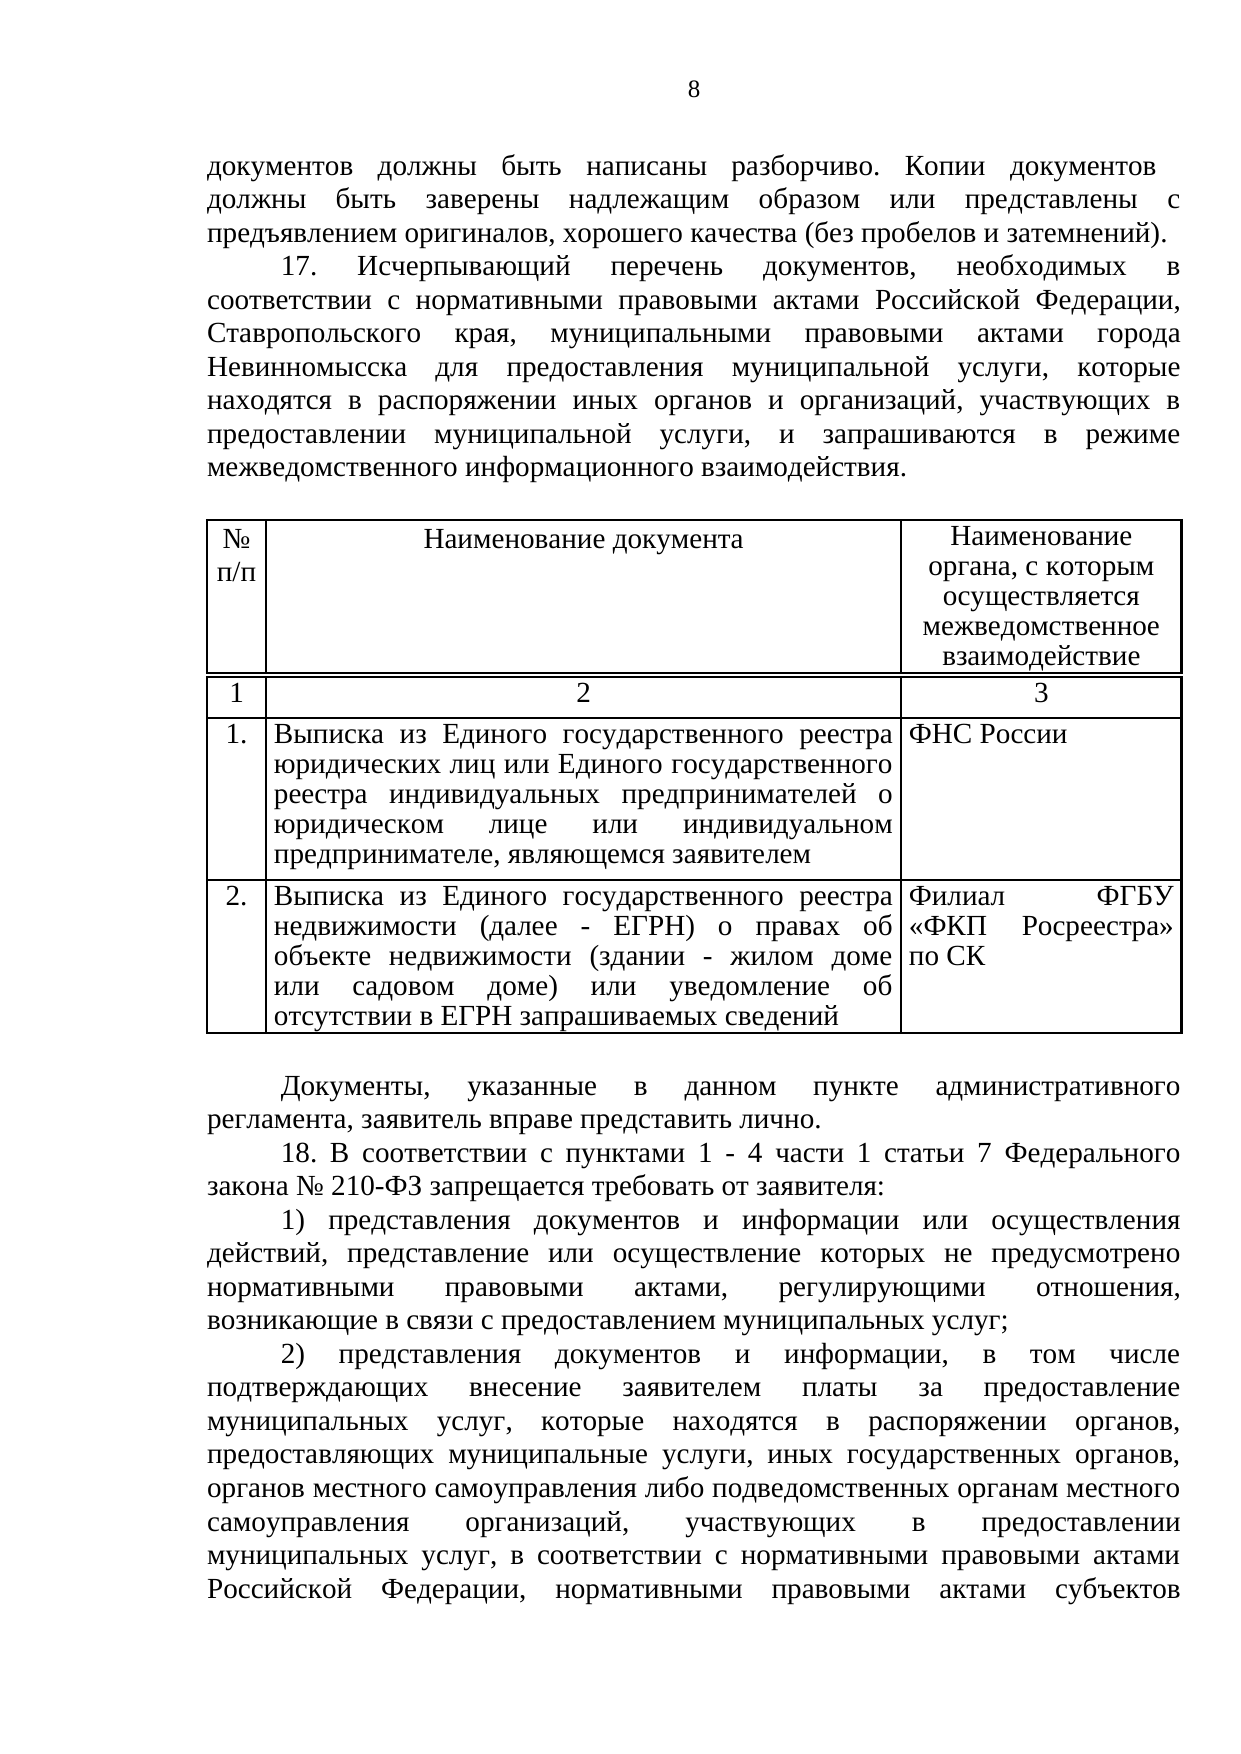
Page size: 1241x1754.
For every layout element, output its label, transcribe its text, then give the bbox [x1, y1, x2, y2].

table_header № п/п [208, 521, 265, 672]
table_cell Филиал ФГБУ «ФКП Росреестра» по СК [902, 881, 1180, 1032]
table_header 1 [208, 678, 265, 717]
text 18. В соответствии с пунктами 1 - 4 части 1 статьи 7 Федерального закона № 210-ФЗ запрещается требовать от заявителя: [207, 1135, 1181, 1202]
text 17. Исчерпывающий перечень документов, необходимых в соответствии с нормативными правовыми актами Российской Федерации, Ставропольского края, муниципальными правовыми актами города Невинномысска для предоставления муниципальной услуги, которые находятся в распоряжении иных органов и организаций, участвующих в предоставлении муниципальной услуги, и запрашиваются в режиме межведомственного информационного взаимодействия. [207, 248, 1181, 483]
table_cell 1. [208, 719, 265, 879]
table_cell Выписка из Единого государственного реестра юридических лиц или Единого государственного реестра индивидуальных предпринимателей о юридическом лице или индивидуальном предпринимателе, являющемся заявителем [267, 719, 900, 879]
table_header 2 [267, 678, 900, 717]
text 1) представления документов и информации или осуществления действий, представление или осуществление которых не предусмотрено нормативными правовыми актами, регулирующими отношения, возникающие в связи с предоставлением муниципальных услуг; [207, 1202, 1181, 1336]
table_cell Выписка из Единого государственного реестра недвижимости (далее - ЕГРН) о правах об объекте недвижимости (здании - жилом доме или садовом доме) или уведомление об отсутствии в ЕГРН запрашиваемых сведений [267, 881, 900, 1032]
table_cell 2. [208, 881, 265, 1032]
table_header 3 [902, 678, 1180, 717]
table_header Наименование органа, с которым осуществляется межведомственное взаимодействие [902, 521, 1180, 672]
table_header Наименование документа [267, 521, 900, 672]
text Документы, указанные в данном пункте административного регламента, заявитель вправе представить лично. [207, 1068, 1181, 1135]
table_cell ФНС России [902, 719, 1180, 879]
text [207, 148, 1181, 248]
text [207, 1336, 1181, 1604]
